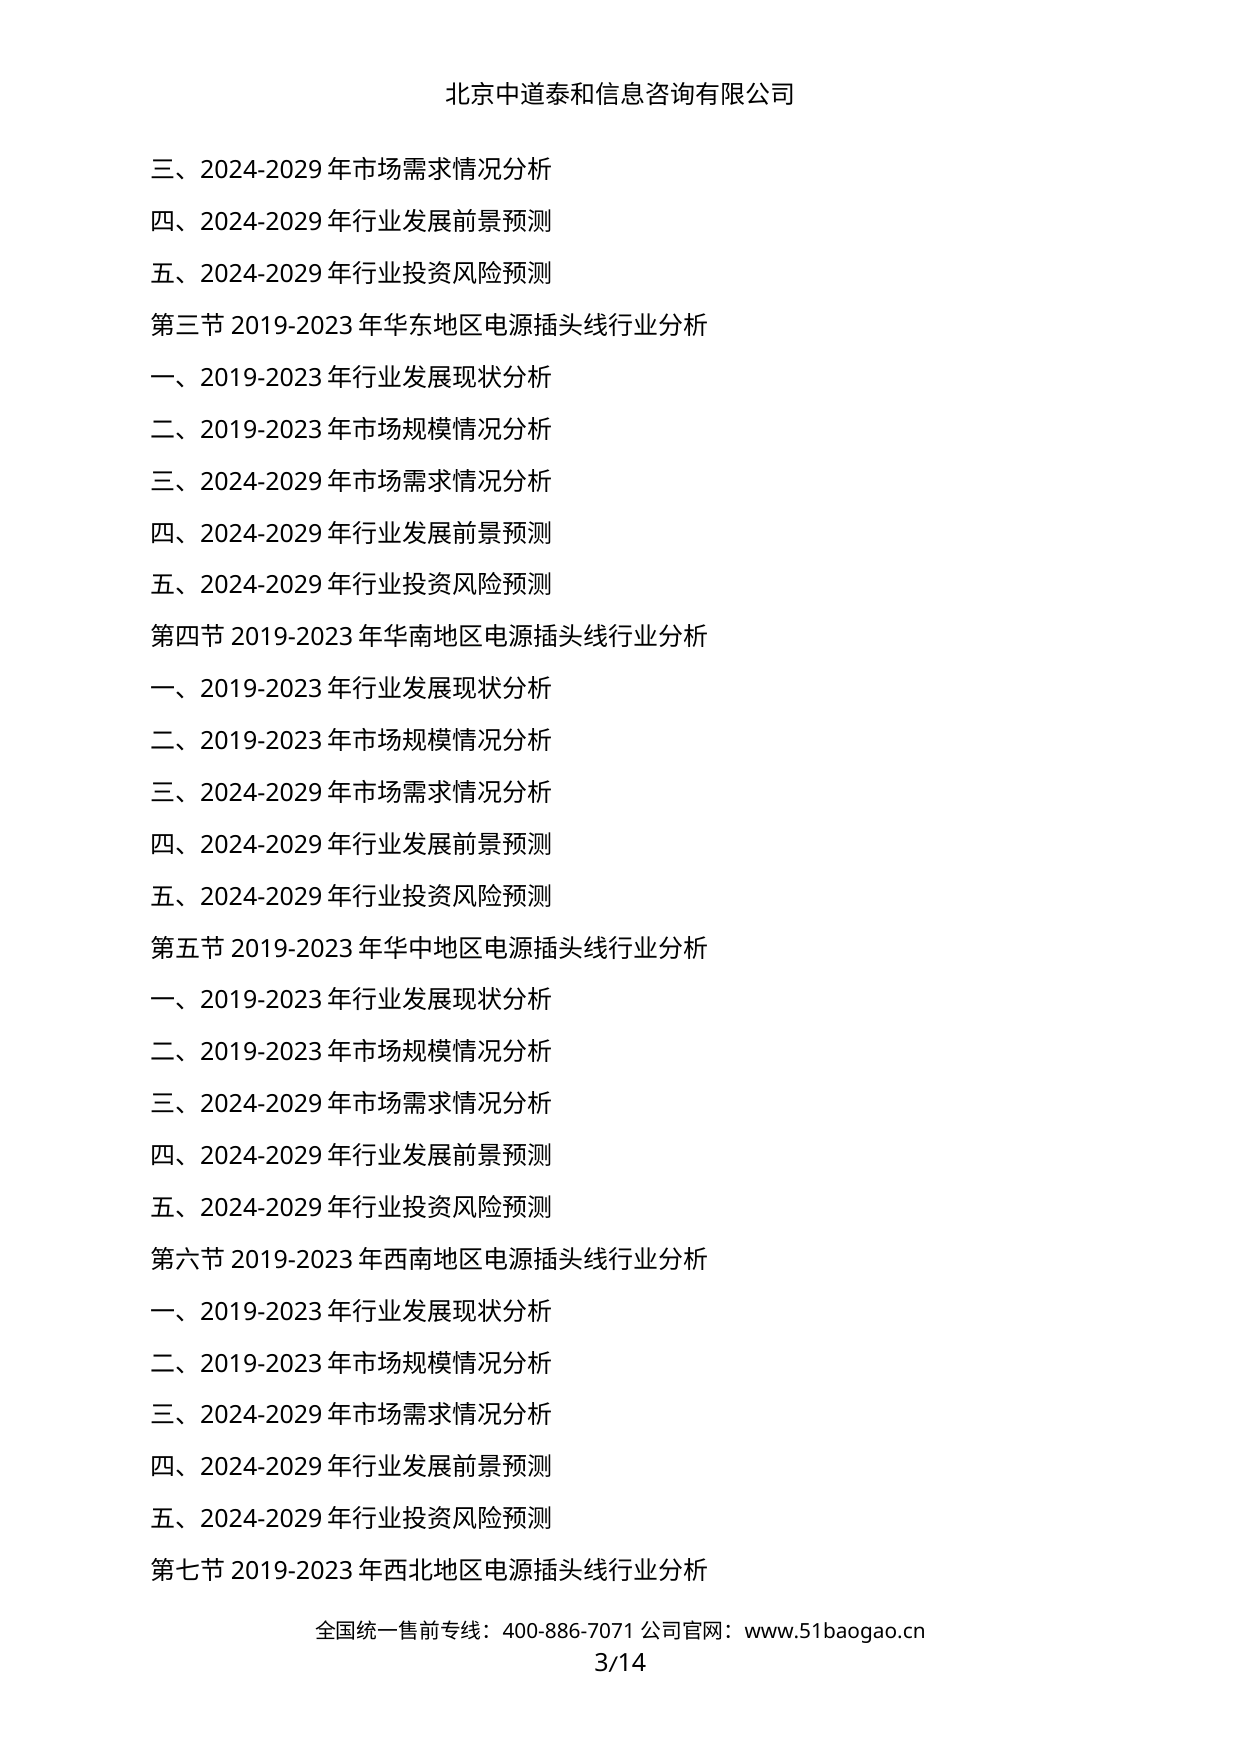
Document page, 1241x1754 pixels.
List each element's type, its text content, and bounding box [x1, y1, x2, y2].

text 二、2019-2023年市场规模情况分析 [150, 721, 1090, 757]
text 五、2024-2029年行业投资风险预测 [150, 565, 1090, 601]
text 五、2024-2029年行业投资风险预测 [150, 1187, 1090, 1224]
text 二、2019-2023年市场规模情况分析 [150, 409, 1090, 446]
text 第六节 2019-2023年西南地区电源插头线行业分析 [150, 1239, 1090, 1276]
text 四、2024-2029年行业发展前景预测 [150, 513, 1090, 549]
text 四、2024-2029年行业发展前景预测 [150, 202, 1090, 238]
text 一、2019-2023年行业发展现状分析 [150, 980, 1090, 1016]
text 一、2019-2023年行业发展现状分析 [150, 669, 1090, 705]
text 第四节 2019-2023年华南地区电源插头线行业分析 [150, 617, 1090, 653]
text 三、2024-2029年市场需求情况分析 [150, 772, 1090, 809]
text 三、2024-2029年市场需求情况分析 [150, 150, 1090, 186]
text 三、2024-2029年市场需求情况分析 [150, 461, 1090, 497]
text 五、2024-2029年行业投资风险预测 [150, 254, 1090, 290]
text 第五节 2019-2023年华中地区电源插头线行业分析 [150, 928, 1090, 964]
text 三、2024-2029年市场需求情况分析 [150, 1395, 1090, 1431]
text 第三节 2019-2023年华东地区电源插头线行业分析 [150, 306, 1090, 342]
text 第七节 2019-2023年西北地区电源插头线行业分析 [150, 1551, 1090, 1587]
text 五、2024-2029年行业投资风险预测 [150, 876, 1090, 912]
text 三、2024-2029年市场需求情况分析 [150, 1084, 1090, 1120]
text 一、2019-2023年行业发展现状分析 [150, 1291, 1090, 1327]
text 四、2024-2029年行业发展前景预测 [150, 824, 1090, 861]
text 四、2024-2029年行业发展前景预测 [150, 1447, 1090, 1483]
text 五、2024-2029年行业投资风险预测 [150, 1499, 1090, 1535]
text 四、2024-2029年行业发展前景预测 [150, 1136, 1090, 1172]
text 二、2019-2023年市场规模情况分析 [150, 1032, 1090, 1068]
text 二、2019-2023年市场规模情况分析 [150, 1343, 1090, 1379]
text 一、2019-2023年行业发展现状分析 [150, 357, 1090, 394]
